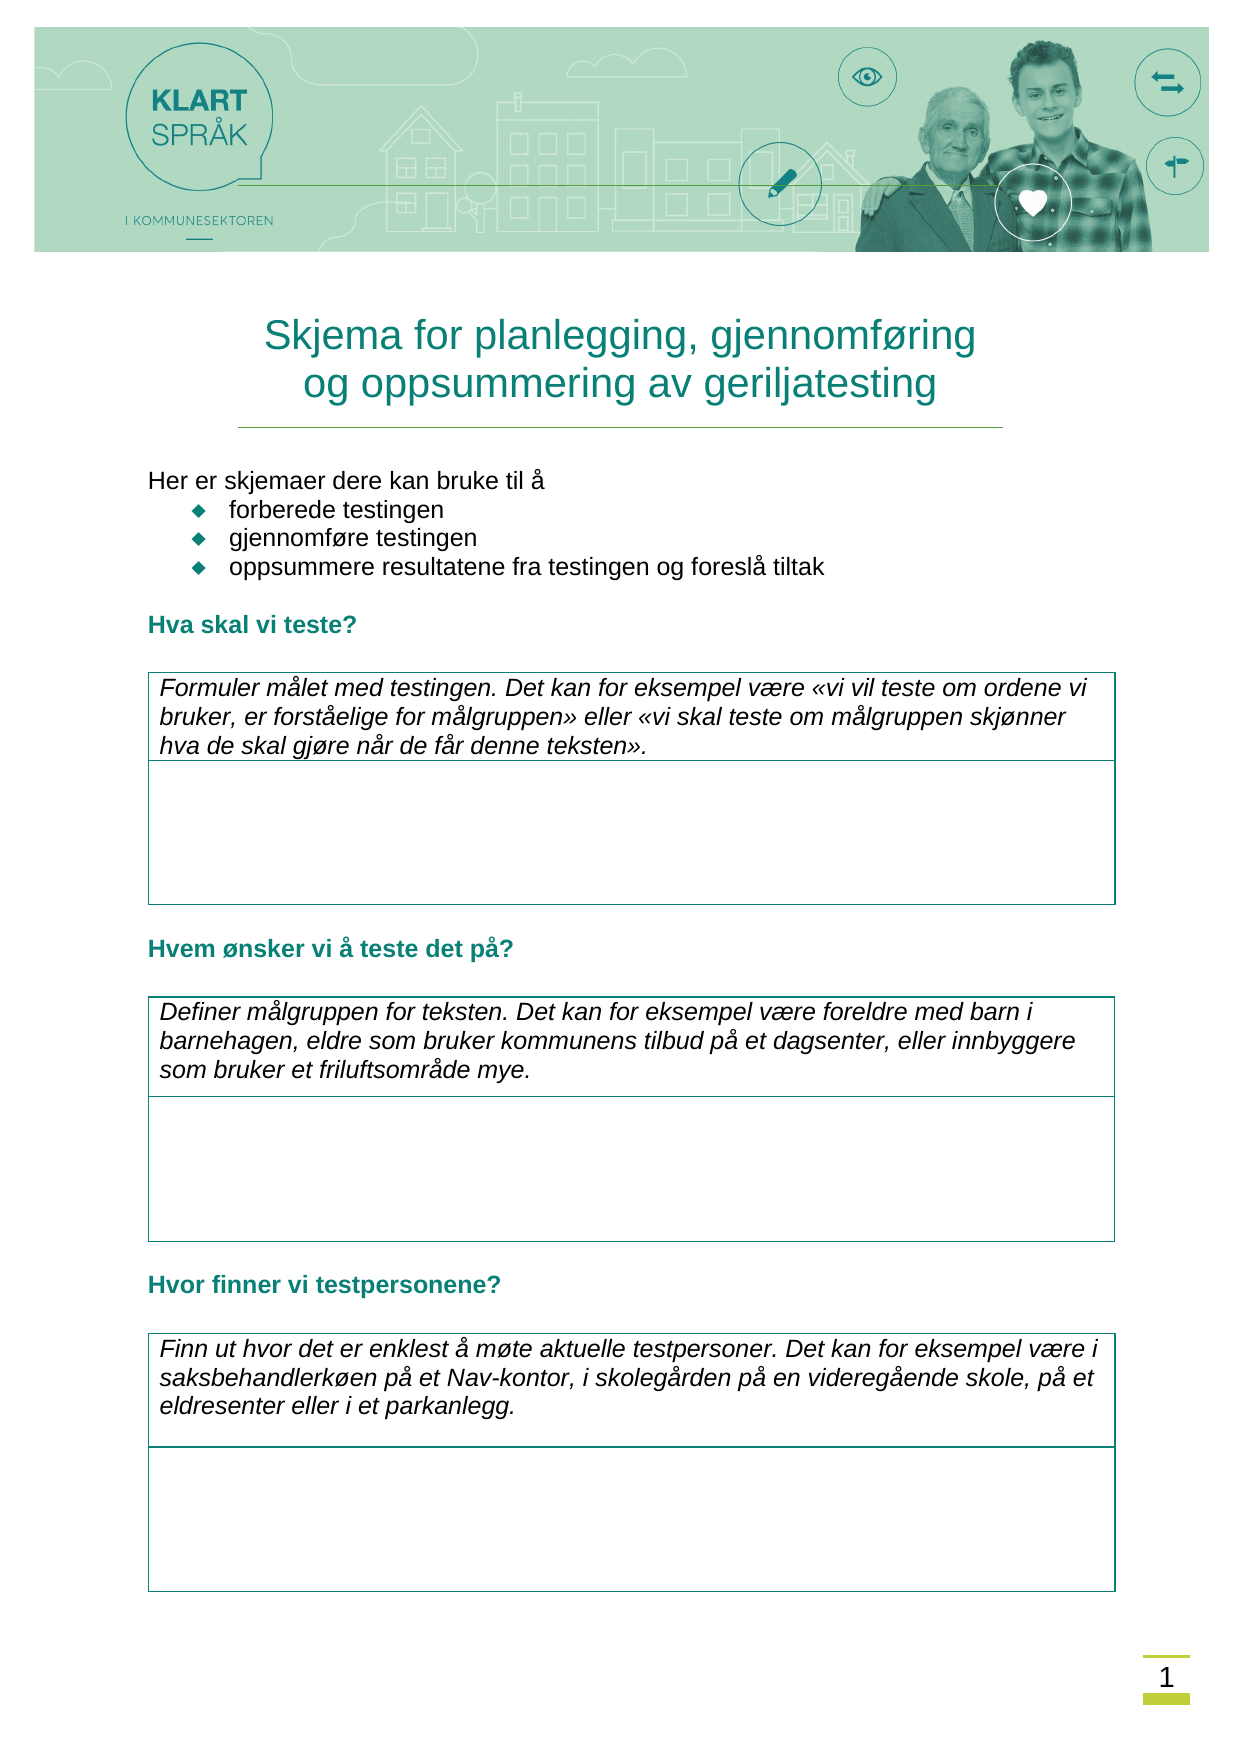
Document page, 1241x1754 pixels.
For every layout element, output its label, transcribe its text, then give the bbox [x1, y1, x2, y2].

text Skjema for planlegging, gjennomføring og oppsummering av geriljatesting [238, 186, 1003, 427]
text Her er skjemaer dere kan bruke til å [148, 466, 1093, 494]
text Hvem ønsker vi å teste det på? [148, 934, 1093, 963]
table_header Finn ut hvor det er enklest å møte aktuelle testpersoner. Det kan for eksempel være i saksbehandlerkøen på et Nav-kontor, i skolegården på en videregående skole, på et eldresenter eller i et parkanlegg. [149, 1334, 1114, 1446]
table_cell [149, 1448, 1114, 1591]
table_cell [149, 1097, 1114, 1241]
list forberede testingen [191, 494, 1093, 523]
text Hva skal vi teste? [148, 610, 1093, 639]
list gjennomføre testingen [191, 523, 1093, 552]
table_cell [149, 761, 1114, 904]
picture [34, 27, 1209, 252]
table_header Definer målgruppen for teksten. Det kan for eksempel være foreldre med barn i barnehagen, eldre som bruker kommunens tilbud på et dagsenter, eller innbyggere som bruker et friluftsområde mye. [149, 998, 1114, 1096]
table_header Formuler målet med testingen. Det kan for eksempel være «vi vil teste om ordene vi bruker, er forståelige for målgruppen» eller «vi skal teste om målgruppen skjønner hva de skal gjøre når de får denne teksten». [149, 673, 1114, 759]
list oppsummere resultatene fra testingen og foreslå tiltak [191, 552, 1093, 581]
text Hvor finner vi testpersonene? [148, 1270, 1093, 1299]
